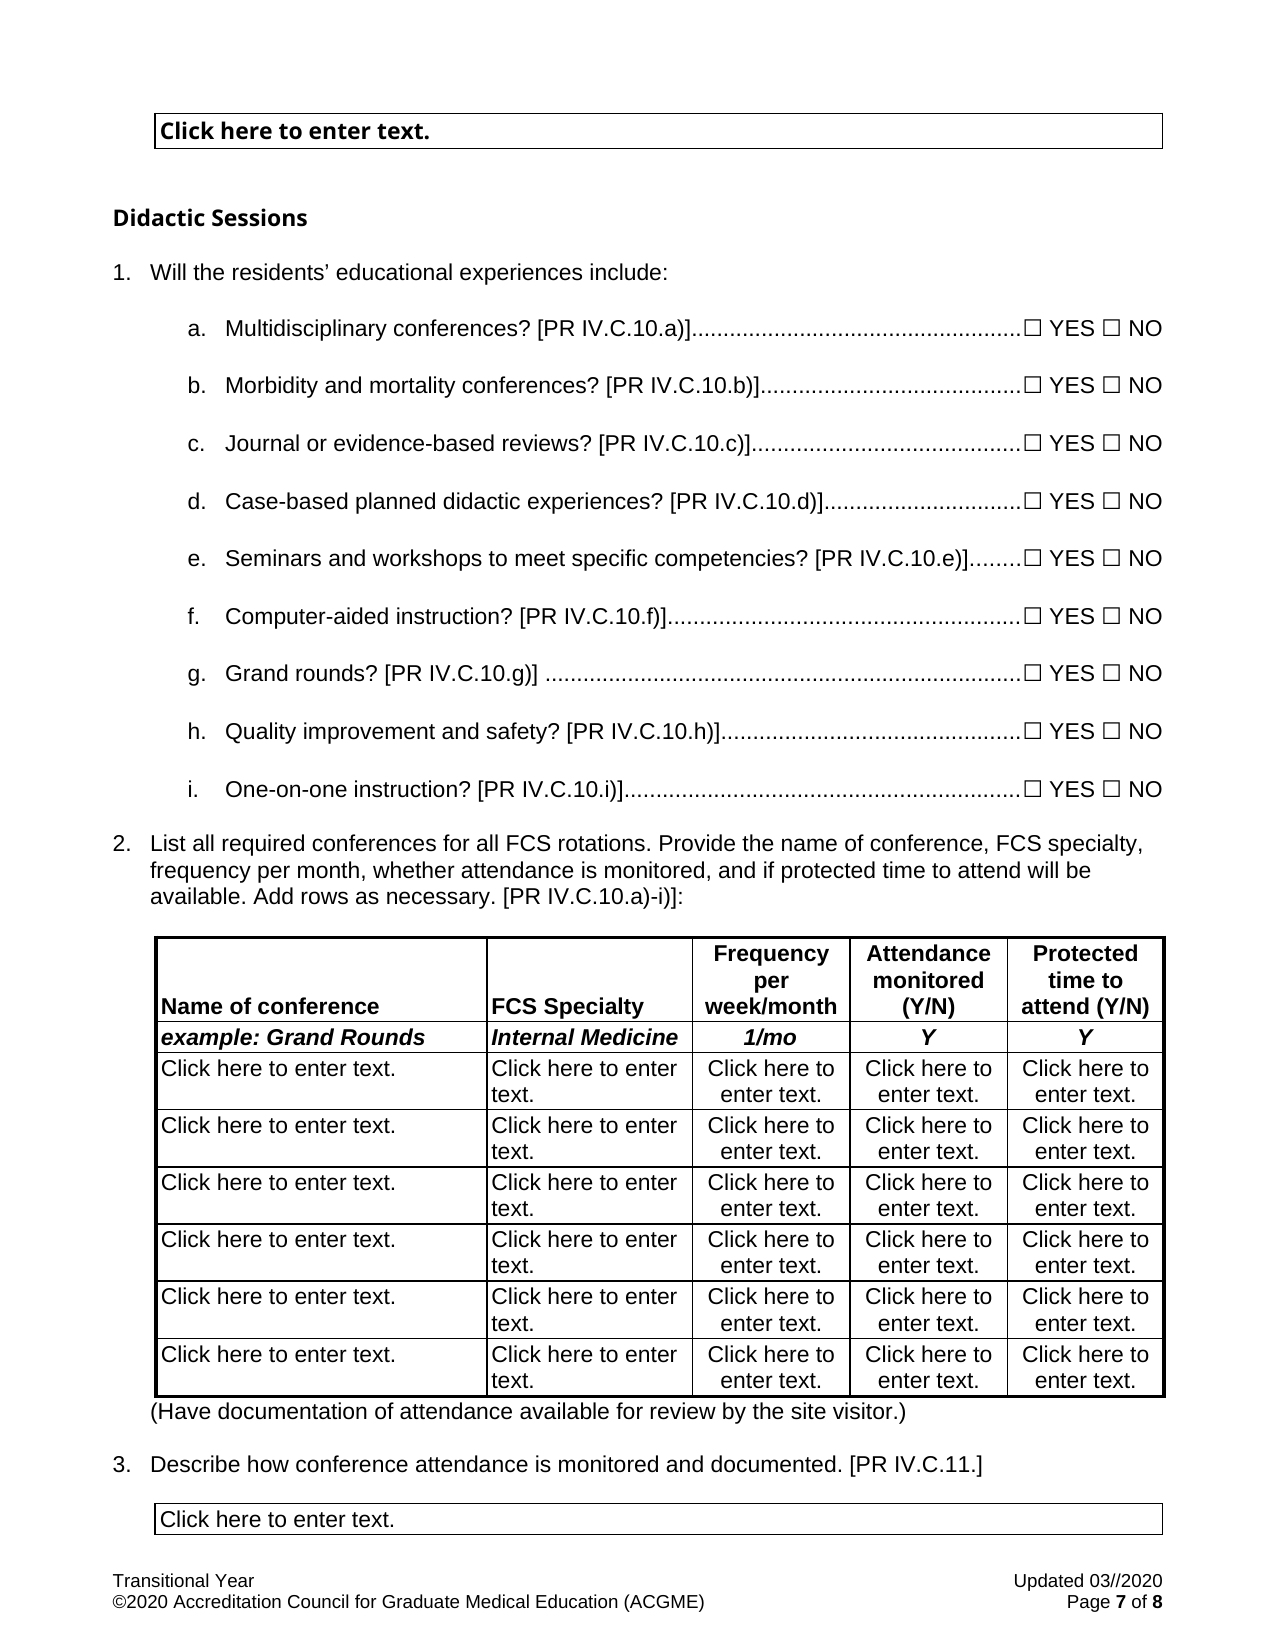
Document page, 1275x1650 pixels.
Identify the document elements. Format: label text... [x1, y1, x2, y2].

list Multidisciplinary conferences? [PR IV.C.10.a)] YES NO [187, 312, 1162, 343]
list Morbidity and mortality conferences? [PR IV.C.10.b)] YES NO [187, 369, 1162, 401]
list Seminars and workshops to meet specific competencies? [PR IV.C.10.e)] YES NO [187, 542, 1162, 573]
text 1. Will the residents’ educational experiences include: [112, 259, 1162, 285]
text 2. List all required conferences for all FCS rotations. Provide the name of conference, FCS specialty, frequency per month, whether attendance is monitored, and if protected time to attend will be available. Add rows as necessary. [PR IV.C.10.a)-i)]: [112, 830, 1162, 909]
list Case-based planned didactic experiences? [PR IV.C.10.d)] YES NO [187, 484, 1162, 516]
table_header FCS Specialty [488, 939, 692, 1021]
table_cell 1/mo [693, 1022, 849, 1052]
list One-on-one instruction? [PR IV.C.10.i)] YES NO [187, 773, 1162, 804]
table_header Protected time to attend (Y/N) [1008, 939, 1162, 1021]
table_header Frequency per week/month [693, 939, 849, 1021]
table_cell Internal Medicine [488, 1022, 692, 1052]
text Didactic Sessions [112, 201, 1162, 233]
table_header Attendance monitored (Y/N) [851, 939, 1007, 1021]
list Computer-aided instruction? [PR IV.C.10.f)] YES NO [187, 600, 1162, 631]
list Grand rounds? [PR IV.C.10.g)] YES NO [187, 657, 1162, 689]
list Journal or evidence-based reviews? [PR IV.C.10.c)] YES NO [187, 427, 1162, 458]
text 3. Describe how conference attendance is monitored and documented. [PR IV.C.11.] [112, 1451, 1162, 1477]
table_cell Y [1008, 1022, 1162, 1052]
text (Have documentation of attendance available for review by the site visitor.) [150, 1398, 1162, 1424]
list Quality improvement and safety? [PR IV.C.10.h)] YES NO [187, 715, 1162, 746]
table_cell example: Grand Rounds [158, 1022, 486, 1052]
table_header Name of conference [158, 939, 486, 1021]
table_cell Y [851, 1022, 1007, 1052]
